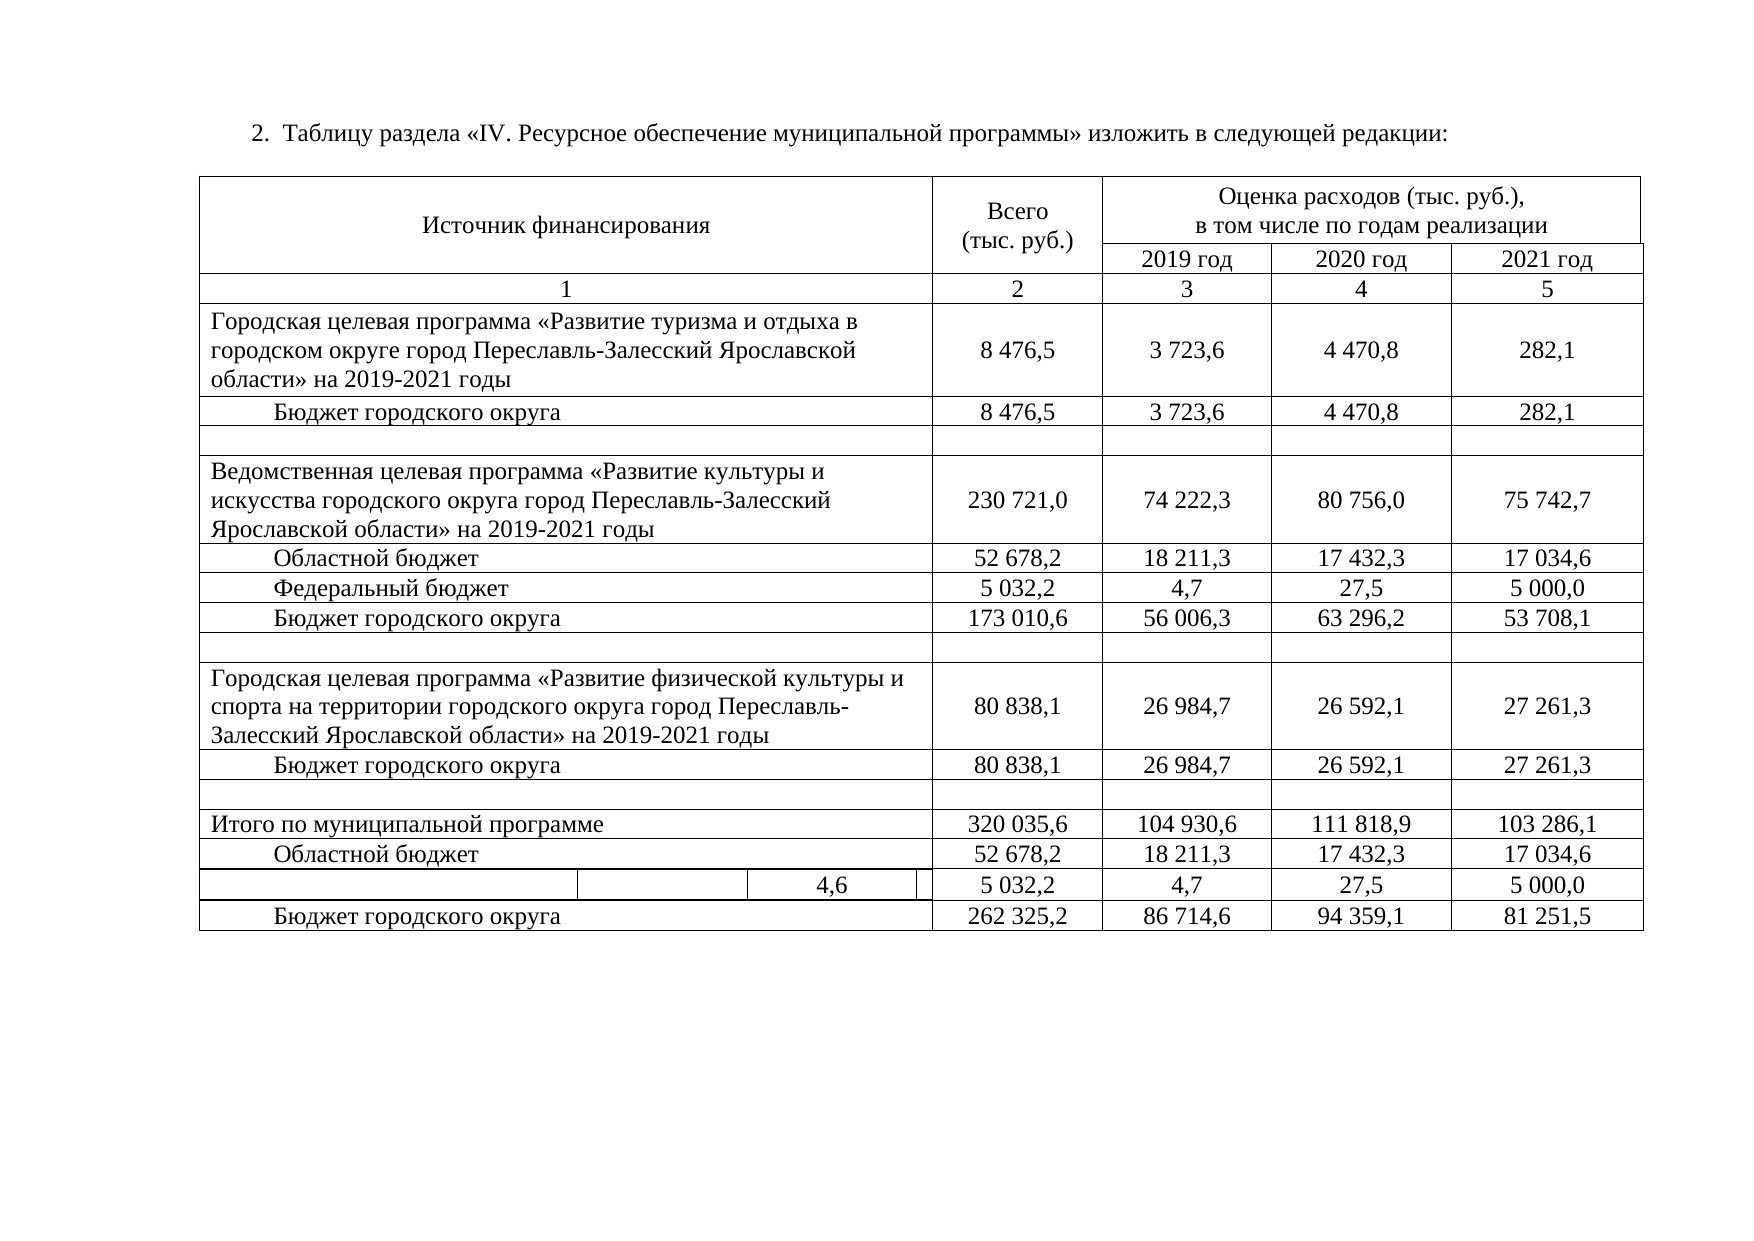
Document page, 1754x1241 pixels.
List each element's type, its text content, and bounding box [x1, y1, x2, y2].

table_cell 8 476,5 [933, 304, 1102, 396]
table_cell Городская целевая программа «Развитие туризма и отдыха в городском округе город Переславль-Залесский Ярославской области» на 2019-2021 годы [200, 304, 932, 396]
table_cell [1272, 633, 1451, 662]
table_cell 2021 год [1452, 244, 1643, 273]
table_cell [200, 633, 932, 662]
table_cell 86 714,6 [1103, 901, 1271, 930]
table_cell [1452, 633, 1643, 662]
table_cell 80 838,1 [933, 663, 1102, 749]
table_cell 5 032,2 [933, 869, 1102, 900]
table_cell 230 721,0 [933, 456, 1102, 542]
table_cell 3 [1103, 274, 1271, 303]
table_cell 26 984,7 [1103, 750, 1271, 779]
table_cell 3 723,6 [1103, 304, 1271, 396]
table_cell 4 [1272, 274, 1451, 303]
table_cell [917, 870, 927, 899]
table_cell 2 [933, 274, 1102, 303]
table_cell [1452, 426, 1643, 455]
table_cell 94 359,1 [1272, 901, 1451, 930]
table_cell 104 930,6 [1103, 810, 1271, 838]
table_cell [1272, 426, 1451, 455]
table_cell 173 010,6 [933, 603, 1102, 632]
table_cell Итого по муниципальной программе [200, 810, 932, 838]
text 2. Таблицу раздела «IV. Ресурсное обеспечение муниципальной программы» изложить в следующей редакции: [177, 118, 1665, 147]
table_cell Бюджет городского округа [200, 603, 932, 632]
table_cell 103 286,1 [1452, 810, 1643, 838]
table_cell 26 592,1 [1272, 663, 1451, 749]
table_cell [1103, 633, 1271, 662]
table_cell 27 261,3 [1452, 663, 1643, 749]
table_header Источник финансирования [200, 177, 932, 273]
table_cell 27 261,3 [1452, 750, 1643, 779]
table_cell Федеральный бюджет [200, 573, 932, 602]
table_cell 4,7 [1103, 869, 1271, 900]
table_cell 3 723,6 [1103, 397, 1271, 425]
table_cell Ведомственная целевая программа «Развитие культуры и искусства городского округа город Переславль-Залесский Ярославской области» на 2019-2021 годы [200, 456, 932, 542]
table_cell 4 470,8 [1272, 397, 1451, 425]
table_cell 81 251,5 [1452, 901, 1643, 930]
table_cell Бюджет городского округа [200, 901, 932, 930]
table_cell [933, 780, 1102, 808]
table_cell [200, 780, 932, 808]
table_cell [1103, 426, 1271, 455]
table_cell [1452, 780, 1643, 808]
table_header Оценка расходов (тыс. руб.), в том числе по годам реализации [1103, 177, 1640, 243]
table_cell 26 984,7 [1103, 663, 1271, 749]
table_cell 320 035,6 [933, 810, 1102, 838]
table_cell [748, 870, 758, 899]
table_cell [905, 870, 916, 899]
table_cell 282,1 [1452, 304, 1643, 396]
table_cell 52 678,2 [933, 544, 1102, 572]
table_cell 27,5 [1272, 869, 1451, 900]
table_cell 4 470,8 [1272, 304, 1451, 396]
table_cell 75 742,7 [1452, 456, 1643, 542]
table_cell Областной бюджет [200, 544, 932, 572]
table_cell Бюджет городского округа [200, 750, 932, 779]
table_cell 2020 год [1272, 244, 1451, 273]
table_cell [933, 426, 1102, 455]
table_cell [200, 870, 577, 899]
table_cell 52 678,2 [933, 839, 1102, 868]
table_cell [1272, 780, 1451, 808]
table_cell 282,1 [1452, 397, 1643, 425]
table_cell 74 222,3 [1103, 456, 1271, 542]
table_cell 5 000,0 [1452, 869, 1643, 900]
table_cell Областной бюджет [200, 839, 932, 868]
table_cell 80 756,0 [1272, 456, 1451, 542]
table_cell 26 592,1 [1272, 750, 1451, 779]
table_cell 2019 год [1103, 244, 1271, 273]
table_cell Бюджет городского округа [200, 397, 932, 425]
table_cell [578, 870, 747, 899]
table_cell 5 [1452, 274, 1643, 303]
table_cell [1103, 780, 1271, 808]
table_cell 262 325,2 [933, 901, 1102, 930]
table_cell 80 838,1 [933, 750, 1102, 779]
table_cell 5 032,2 [933, 573, 1102, 602]
table_header Всего (тыс. руб.) [933, 177, 1102, 273]
table_cell Городская целевая программа «Развитие физической культуры и спорта на территории городского округа город Переславль-Залесский Ярославской области» на 2019-2021 годы [200, 663, 932, 749]
table_cell 111 818,9 [1272, 810, 1451, 838]
table_cell 8 476,5 [933, 397, 1102, 425]
table_cell [933, 633, 1102, 662]
table_cell 1 [200, 274, 932, 303]
table_cell [200, 426, 932, 455]
